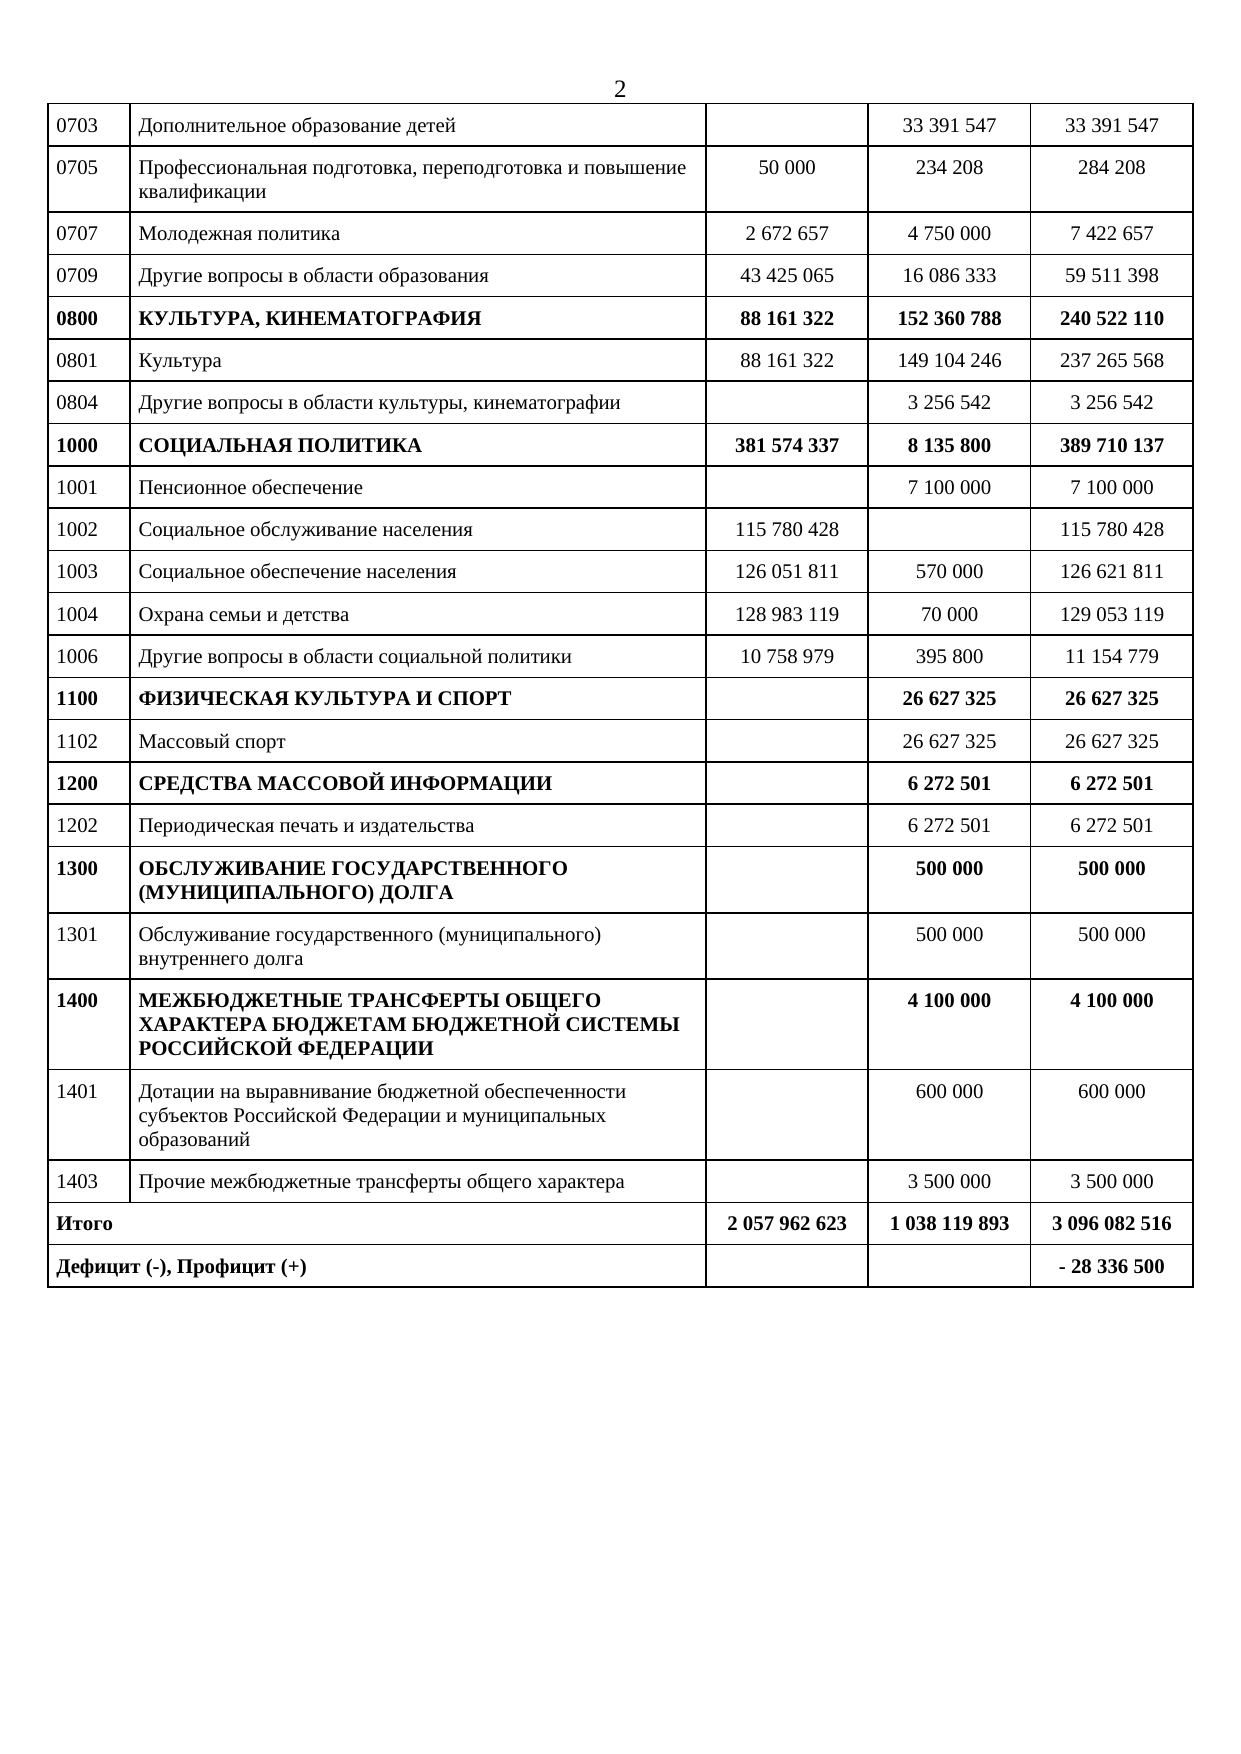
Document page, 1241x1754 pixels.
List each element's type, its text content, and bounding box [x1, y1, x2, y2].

table_cell 500 000 [1031, 847, 1192, 912]
table_cell 0801 [49, 340, 129, 380]
table_cell 10 758 979 [707, 636, 867, 676]
table_cell 2 672 657 [707, 213, 867, 253]
table_cell [707, 678, 867, 719]
table_cell Дополнительное образование детей [131, 104, 705, 145]
table_cell 0707 [49, 213, 129, 253]
table_cell 1003 [49, 551, 129, 592]
table_cell Культура [131, 340, 705, 380]
table_cell Молодежная политика [131, 213, 705, 253]
table_cell 500 000 [1031, 914, 1192, 978]
table_cell 1004 [49, 593, 129, 634]
table_cell Периодическая печать и издательства [131, 805, 705, 846]
table_cell 7 422 657 [1031, 213, 1192, 253]
table_cell [707, 763, 867, 803]
table_cell 1001 [49, 467, 129, 507]
table_cell 59 511 398 [1031, 255, 1192, 296]
table_cell 2 057 962 623 [707, 1203, 867, 1244]
table_cell 3 256 542 [869, 382, 1030, 423]
table_cell 600 000 [869, 1070, 1030, 1159]
table_cell Итого [49, 1203, 705, 1244]
table_cell Другие вопросы в области социальной политики [131, 636, 705, 676]
table_cell [869, 1245, 1030, 1286]
table_cell 1100 [49, 678, 129, 719]
table_cell 115 780 428 [707, 509, 867, 549]
table_cell [707, 104, 867, 145]
table_cell 1300 [49, 847, 129, 912]
table_cell 1301 [49, 914, 129, 978]
table_cell КУЛЬТУРА, КИНЕМАТОГРАФИЯ [131, 297, 705, 338]
table_cell 26 627 325 [1031, 720, 1192, 761]
table_cell 152 360 788 [869, 297, 1030, 338]
table_cell 3 500 000 [1031, 1161, 1192, 1201]
table_cell 1006 [49, 636, 129, 676]
table_cell Пенсионное обеспечение [131, 467, 705, 507]
table_cell 500 000 [869, 847, 1030, 912]
table_cell 284 208 [1031, 147, 1192, 211]
table_cell 6 272 501 [869, 805, 1030, 846]
table_cell СОЦИАЛЬНАЯ ПОЛИТИКА [131, 424, 705, 465]
table_cell 240 522 110 [1031, 297, 1192, 338]
table_cell 88 161 322 [707, 297, 867, 338]
table_cell [707, 805, 867, 846]
table_cell 0705 [49, 147, 129, 211]
table_cell МЕЖБЮДЖЕТНЫЕ ТРАНСФЕРТЫ ОБЩЕГО ХАРАКТЕРА БЮДЖЕТАМ БЮДЖЕТНОЙ СИСТЕМЫ РОССИЙСКОЙ ФЕДЕРАЦИИ [131, 980, 705, 1069]
table_cell 1401 [49, 1070, 129, 1159]
table_cell [707, 1245, 867, 1286]
table_cell 6 272 501 [1031, 805, 1192, 846]
table_cell Другие вопросы в области образования [131, 255, 705, 296]
table_cell [869, 509, 1030, 549]
table_cell Профессиональная подготовка, переподготовка и повышение квалификации [131, 147, 705, 211]
table_cell 1200 [49, 763, 129, 803]
table_cell 149 104 246 [869, 340, 1030, 380]
table_cell 234 208 [869, 147, 1030, 211]
table_cell - 28 336 500 [1031, 1245, 1192, 1286]
table_cell Обслуживание государственного (муниципального) внутреннего долга [131, 914, 705, 978]
table_cell Охрана семьи и детства [131, 593, 705, 634]
table_cell 0709 [49, 255, 129, 296]
table_cell 3 500 000 [869, 1161, 1030, 1201]
table_cell 33 391 547 [869, 104, 1030, 145]
table_cell 570 000 [869, 551, 1030, 592]
table_cell 33 391 547 [1031, 104, 1192, 145]
table_cell 1202 [49, 805, 129, 846]
table_cell 1403 [49, 1161, 129, 1201]
table_cell 3 096 082 516 [1031, 1203, 1192, 1244]
table_cell Массовый спорт [131, 720, 705, 761]
table_cell 1 038 119 893 [869, 1203, 1030, 1244]
table_cell 11 154 779 [1031, 636, 1192, 676]
table_cell Социальное обслуживание населения [131, 509, 705, 549]
table_cell Социальное обеспечение населения [131, 551, 705, 592]
table_cell 70 000 [869, 593, 1030, 634]
table_cell 1000 [49, 424, 129, 465]
table_cell Дефицит (-), Профицит (+) [49, 1245, 705, 1286]
table_cell [707, 847, 867, 912]
table_cell 381 574 337 [707, 424, 867, 465]
table_cell 8 135 800 [869, 424, 1030, 465]
table_cell Дотации на выравнивание бюджетной обеспеченности субъектов Российской Федерации и муниципальных образований [131, 1070, 705, 1159]
table_cell 3 256 542 [1031, 382, 1192, 423]
table_cell 600 000 [1031, 1070, 1192, 1159]
table_cell СРЕДСТВА МАССОВОЙ ИНФОРМАЦИИ [131, 763, 705, 803]
table_cell [707, 382, 867, 423]
table_cell 237 265 568 [1031, 340, 1192, 380]
table_cell 6 272 501 [1031, 763, 1192, 803]
table_cell 0703 [49, 104, 129, 145]
table_cell 0800 [49, 297, 129, 338]
table_cell 128 983 119 [707, 593, 867, 634]
table_cell [707, 980, 867, 1069]
table_cell 389 710 137 [1031, 424, 1192, 465]
table_cell 1002 [49, 509, 129, 549]
table_cell Другие вопросы в области культуры, кинематографии [131, 382, 705, 423]
table_cell 4 100 000 [1031, 980, 1192, 1069]
table_cell 26 627 325 [869, 720, 1030, 761]
table_cell Прочие межбюджетные трансферты общего характера [131, 1161, 705, 1201]
table_cell 26 627 325 [869, 678, 1030, 719]
table_cell 88 161 322 [707, 340, 867, 380]
table_cell 395 800 [869, 636, 1030, 676]
table_cell 7 100 000 [869, 467, 1030, 507]
table_cell 1102 [49, 720, 129, 761]
table_cell 7 100 000 [1031, 467, 1192, 507]
table_cell [707, 1070, 867, 1159]
table_cell 4 100 000 [869, 980, 1030, 1069]
table_cell 500 000 [869, 914, 1030, 978]
table_cell 115 780 428 [1031, 509, 1192, 549]
table_cell [707, 467, 867, 507]
table_cell 1400 [49, 980, 129, 1069]
table_cell 6 272 501 [869, 763, 1030, 803]
table_cell 16 086 333 [869, 255, 1030, 296]
table_cell 50 000 [707, 147, 867, 211]
table_cell 26 627 325 [1031, 678, 1192, 719]
table_cell 126 051 811 [707, 551, 867, 592]
table_cell ОБСЛУЖИВАНИЕ ГОСУДАРСТВЕННОГО (МУНИЦИПАЛЬНОГО) ДОЛГА [131, 847, 705, 912]
table_cell [707, 1161, 867, 1201]
table_cell 43 425 065 [707, 255, 867, 296]
table_cell 4 750 000 [869, 213, 1030, 253]
table_cell 126 621 811 [1031, 551, 1192, 592]
table_cell 129 053 119 [1031, 593, 1192, 634]
table_cell ФИЗИЧЕСКАЯ КУЛЬТУРА И СПОРТ [131, 678, 705, 719]
table_cell [707, 720, 867, 761]
table_cell 0804 [49, 382, 129, 423]
table_cell [707, 914, 867, 978]
